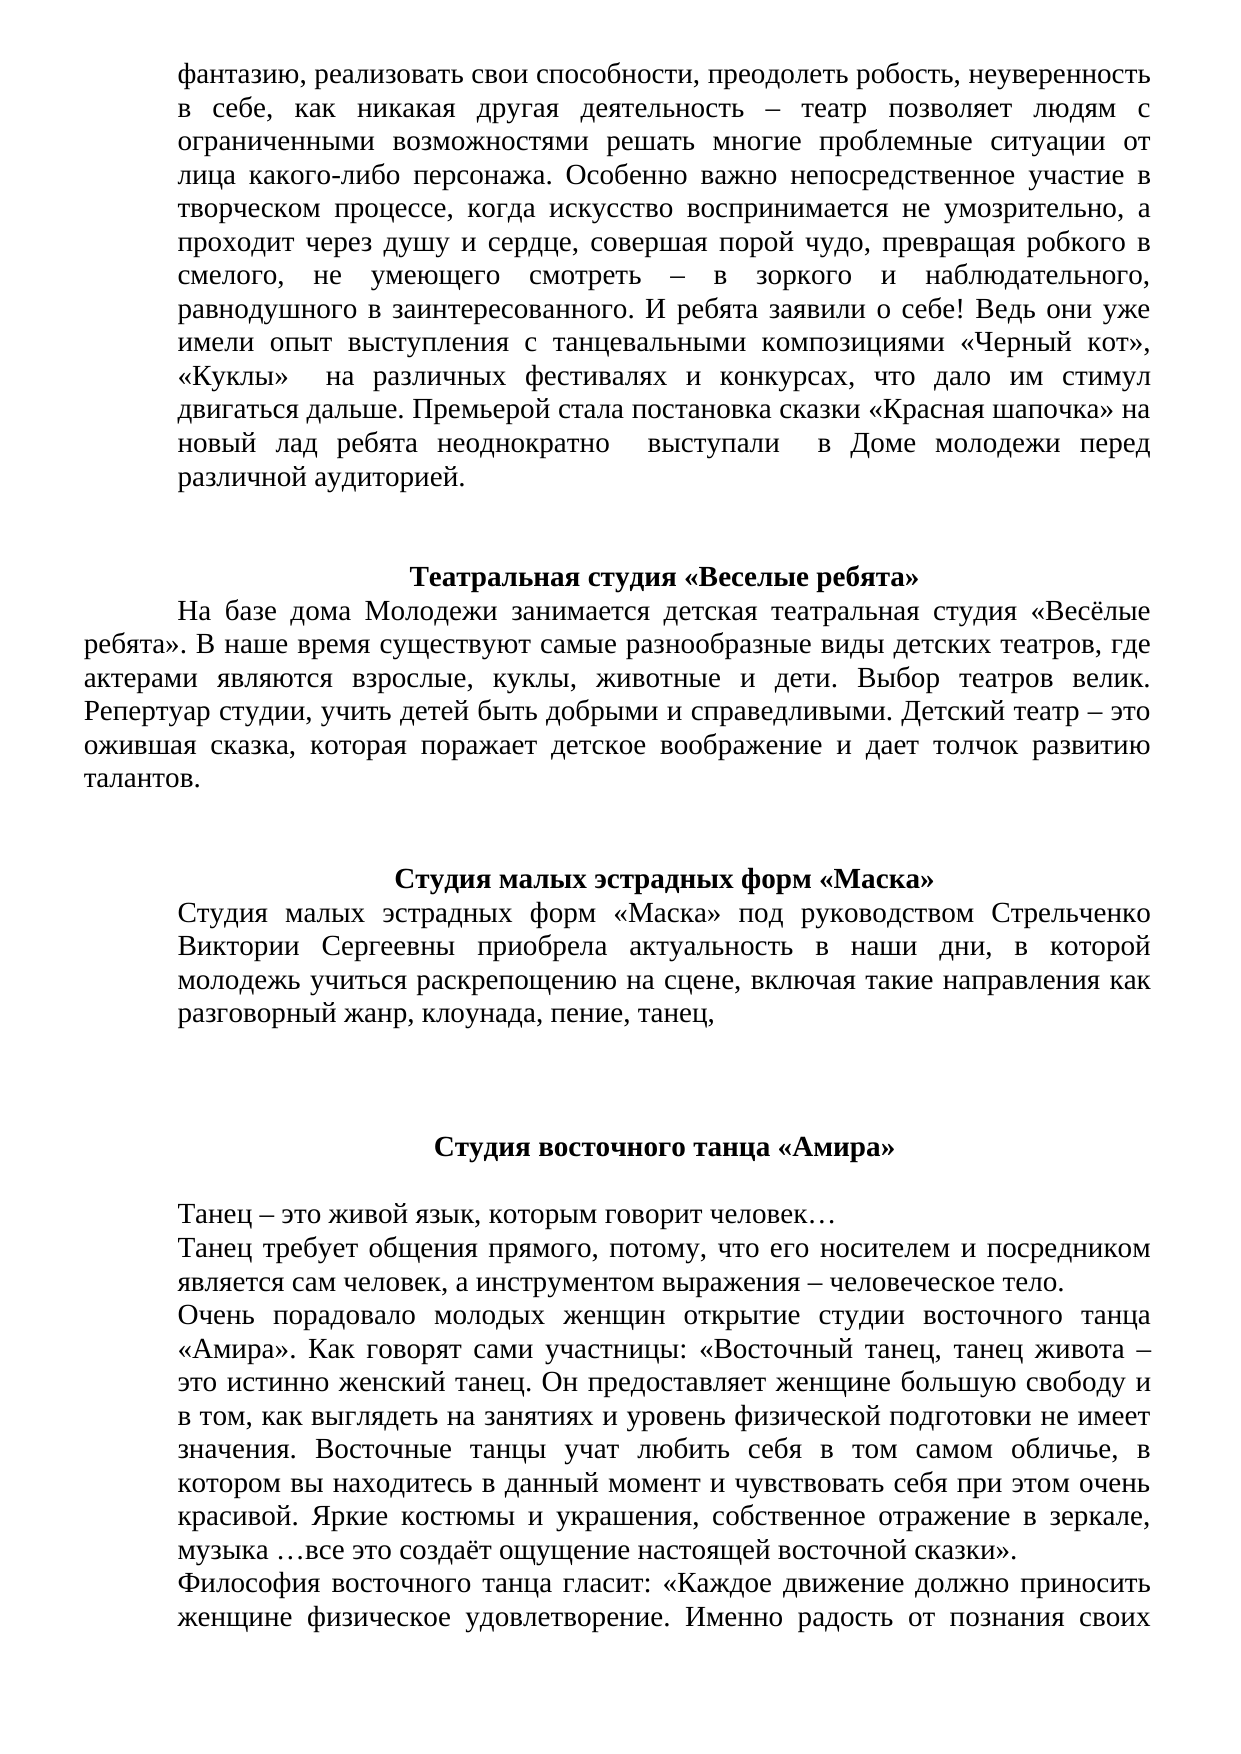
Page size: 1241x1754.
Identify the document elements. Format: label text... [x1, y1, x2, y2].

text Танец – это живой язык, которым говорит человек… [177, 1197, 1152, 1230]
text Студия малых эстрадных форм «Маска» под руководством Стрельченко Виктории Сергеевны приобрела актуальность в наши дни, в которой молодежь учиться раскрепощению на сцене, включая такие направления как разговорный жанр, клоунада, пение, танец, [177, 895, 1152, 1029]
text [177, 1566, 1152, 1633]
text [177, 56, 1152, 492]
text Театральная студия «Веселые ребята» [177, 559, 1152, 593]
text Танец требует общения прямого, потому, что его носителем и посредником является сам человек, а инструментом выражения – человеческое тело. [177, 1230, 1152, 1297]
text Студия малых эстрадных форм «Маска» [177, 861, 1152, 895]
text Очень порадовало молодых женщин открытие студии восточного танца «Амира». Как говорят сами участницы: «Восточный танец, танец живота – это истинно женский танец. Он предоставляет женщине большую свободу и в том, как выглядеть на занятиях и уровень физической подготовки не имеет значения. Восточные танцы учат любить себя в том самом обличье, в котором вы находитесь в данный момент и чувствовать себя при этом очень красивой. Яркие костюмы и украшения, собственное отражение в зеркале, музыка …все это создаёт ощущение настоящей восточной сказки». [177, 1297, 1152, 1566]
text Студия восточного танца «Амира» [177, 1129, 1152, 1163]
text На базе дома Молодежи занимается детская театральная студия «Весёлые ребята». В наше время существуют самые разнообразные виды детских театров, где актерами являются взрослые, куклы, животные и дети. Выбор театров велик. Репертуар студии, учить детей быть добрыми и справедливыми. Детский театр – это ожившая сказка, которая поражает детское воображение и дает толчок развитию талантов. [83, 593, 1152, 794]
